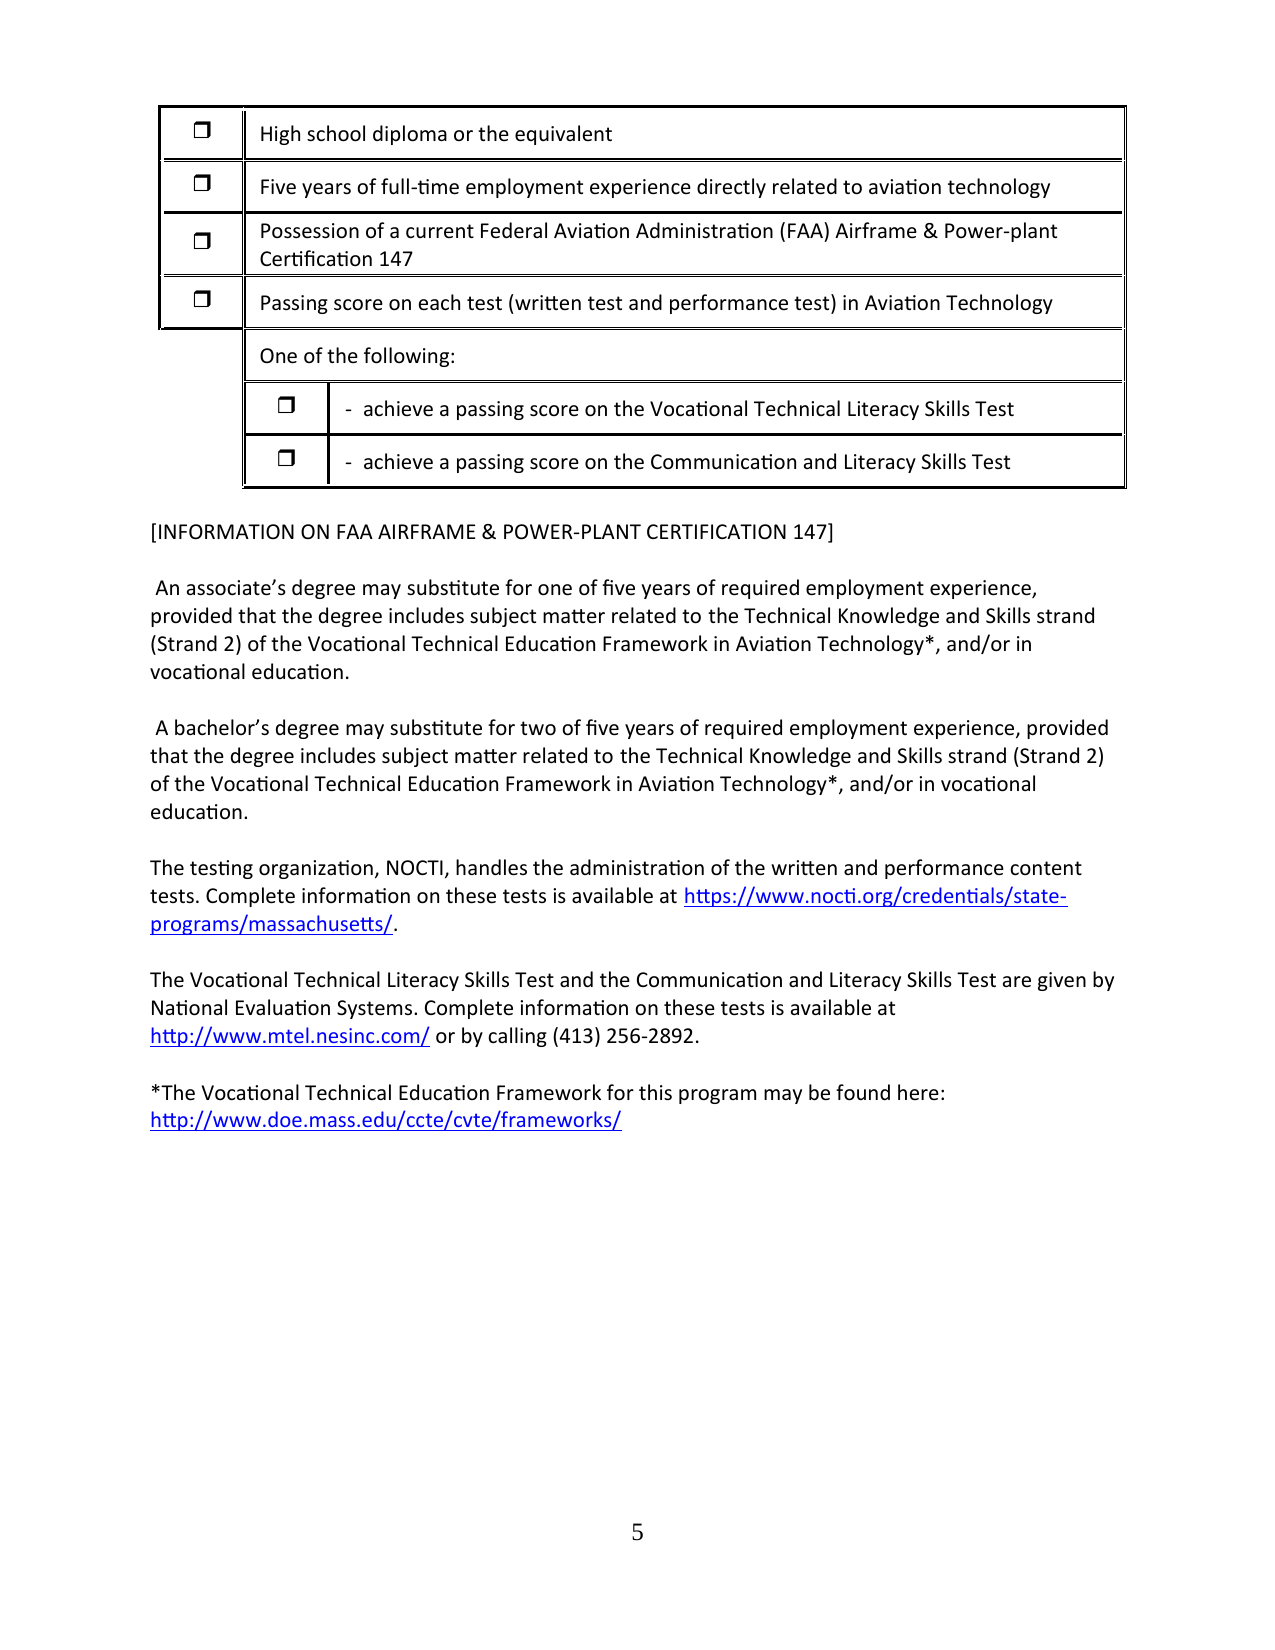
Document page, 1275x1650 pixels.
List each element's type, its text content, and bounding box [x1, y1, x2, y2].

table_cell Passing score on each test (written test and performance test) in Aviation Technology [246, 274, 1124, 327]
table_cell Possession of a current Federal Aviation Administration (FAA) Airframe & Power-plant Certification 147 [246, 211, 1124, 273]
table_cell [246, 383, 327, 433]
table_cell achieve a passing score on the Communication and Literacy Skills Test [328, 433, 1125, 486]
text *The Vocational Technical Education Framework for this program may be found here: http://www.doe.mass.edu/ccte/cvte/frameworks/ [150, 1078, 1125, 1134]
table_cell [161, 107, 244, 158]
table_cell One of the following: [244, 327, 1125, 380]
table_cell achieve a passing score on the Vocational Technical Literacy Skills Test [328, 380, 1125, 433]
text The testing organization, NOCTI, handles the administration of the written and performance content tests. Complete information on these tests is available at https://www.nocti.org/credentials/state-programs/massachusetts/. [150, 853, 1125, 937]
table_cell High school diploma or the equivalent [244, 108, 1124, 158]
text [INFORMATION ON FAA AIRFRAME & POWER-PLANT CERTIFICATION 147] [150, 517, 1125, 545]
table_cell [244, 436, 328, 486]
table_cell [161, 158, 242, 211]
text The Vocational Technical Literacy Skills Test and the Communication and Literacy Skills Test are given by National Evaluation Systems. Complete information on these tests is available at http://www.mtel.nesinc.com/ or by calling (413) 256-2892. [150, 966, 1125, 1049]
table_cell [161, 274, 242, 327]
text An associate’s degree may substitute for one of five years of required employment experience, provided that the degree includes subject matter related to the Technical Knowledge and Skills strand (Strand 2) of the Vocational Technical Education Framework in Aviation Technology*, and/or in vocational education. [150, 573, 1125, 685]
table_cell Five years of full-time employment experience directly related to aviation technology [246, 158, 1124, 211]
table_cell [161, 211, 242, 273]
text A bachelor’s degree may substitute for two of five years of required employment experience, provided that the degree includes subject matter related to the Technical Knowledge and Skills strand (Strand 2) of the Vocational Technical Education Framework in Aviation Technology*, and/or in vocational education. [150, 713, 1125, 825]
